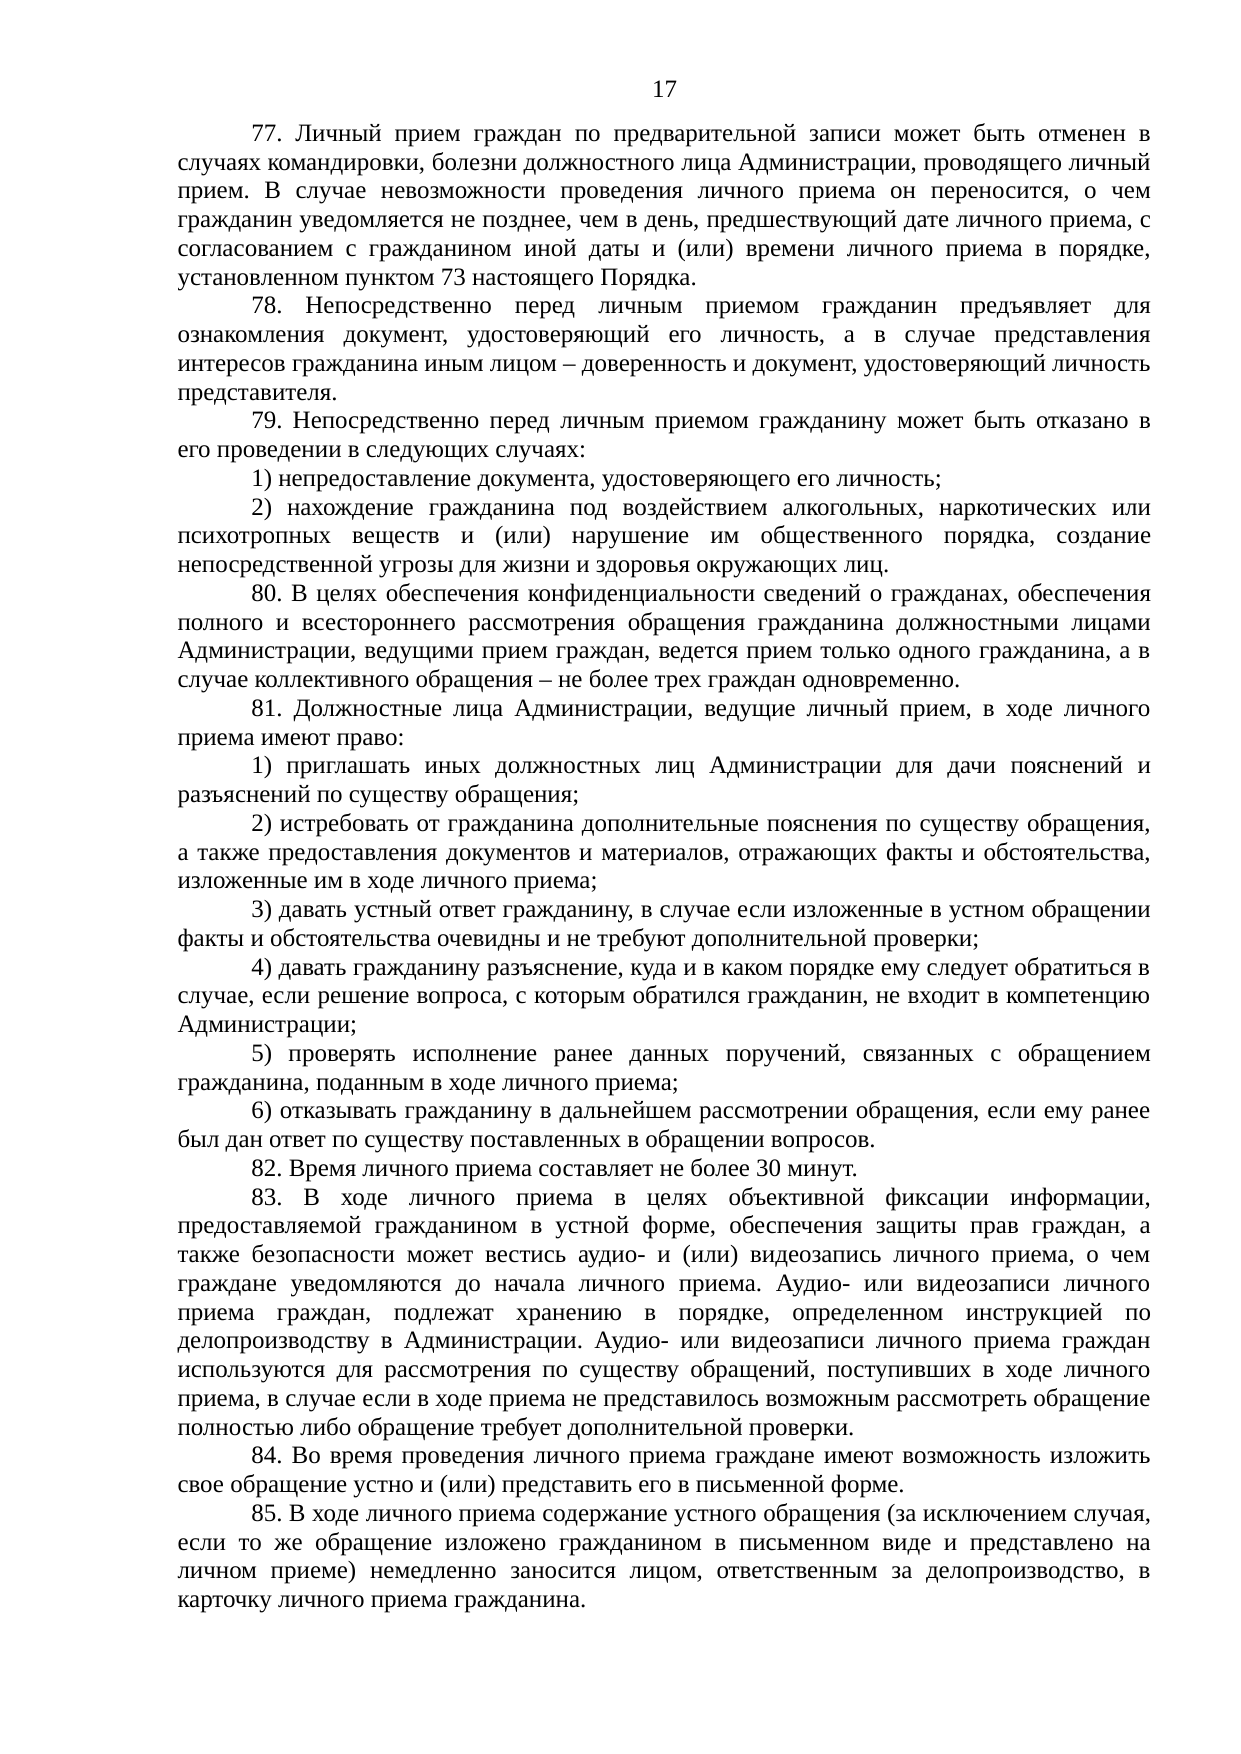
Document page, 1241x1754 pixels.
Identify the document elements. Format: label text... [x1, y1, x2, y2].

text 2) истребовать от гражданина дополнительные пояснения по существу обращения, а также предоставления документов и материалов, отражающих факты и обстоятельства, изложенные им в ходе личного приема; [177, 808, 1152, 894]
text 5) проверять исполнение ранее данных поручений, связанных с обращением гражданина, поданным в ходе личного приема; [177, 1038, 1152, 1096]
text 1) непредоставление документа, удостоверяющего его личность; [177, 463, 1152, 492]
text 77. Личный прием граждан по предварительной записи может быть отменен в случаях командировки, болезни должностного лица Администрации, проводящего личный прием. В случае невозможности проведения личного приема он переносится, о чем гражданин уведомляется не позднее, чем в день, предшествующий дате личного приема, с согласованием с гражданином иной даты и (или) времени личного приема в порядке, установленном пунктом 73 настоящего Порядка. [177, 118, 1152, 291]
text 6) отказывать гражданину в дальнейшем рассмотрении обращения, если ему ранее был дан ответ по существу поставленных в обращении вопросов. [177, 1096, 1152, 1153]
text 78. Непосредственно перед личным приемом гражданин предъявляет для ознакомления документ, удостоверяющий его личность, а в случае представления интересов гражданина иным лицом – доверенность и документ, удостоверяющий личность представителя. [177, 291, 1152, 406]
text 1) приглашать иных должностных лиц Администрации для дачи пояснений и разъяснений по существу обращения; [177, 751, 1152, 808]
text 81. Должностные лица Администрации, ведущие личный прием, в ходе личного приема имеют право: [177, 693, 1152, 751]
text 82. Время личного приема составляет не более 30 минут. [177, 1153, 1152, 1182]
text 79. Непосредственно перед личным приемом гражданину может быть отказано в его проведении в следующих случаях: [177, 406, 1152, 463]
text 83. В ходе личного приема в целях объективной фиксации информации, предоставляемой гражданином в устной форме, обеспечения защиты прав граждан, а также безопасности может вестись аудио- и (или) видеозапись личного приема, о чем граждане уведомляются до начала личного приема. Аудио- или видеозаписи личного приема граждан, подлежат хранению в порядке, определенном инструкцией по делопроизводству в Администрации. Аудио- или видеозаписи личного приема граждан используются для рассмотрения по существу обращений, поступивших в ходе личного приема, в случае если в ходе приема не представилось возможным рассмотреть обращение полностью либо обращение требует дополнительной проверки. [177, 1182, 1152, 1441]
text 80. В целях обеспечения конфиденциальности сведений о гражданах, обеспечения полного и всестороннего рассмотрения обращения гражданина должностными лицами Администрации, ведущими прием граждан, ведется прием только одного гражданина, а в случае коллективного обращения – не более трех граждан одновременно. [177, 578, 1152, 693]
text 85. В ходе личного приема содержание устного обращения (за исключением случая, если то же обращение изложено гражданином в письменном виде и представлено на личном приеме) немедленно заносится лицом, ответственным за делопроизводство, в карточку личного приема гражданина. [177, 1498, 1152, 1613]
text 84. Во время проведения личного приема граждане имеют возможность изложить свое обращение устно и (или) представить его в письменной форме. [177, 1441, 1152, 1498]
text 4) давать гражданину разъяснение, куда и в каком порядке ему следует обратиться в случае, если решение вопроса, с которым обратился гражданин, не входит в компетенцию Администрации; [177, 952, 1152, 1038]
text 2) нахождение гражданина под воздействием алкогольных, наркотических или психотропных веществ и (или) нарушение им общественного порядка, создание непосредственной угрозы для жизни и здоровья окружающих лиц. [177, 492, 1152, 578]
text 3) давать устный ответ гражданину, в случае если изложенные в устном обращении факты и обстоятельства очевидны и не требуют дополнительной проверки; [177, 894, 1152, 952]
